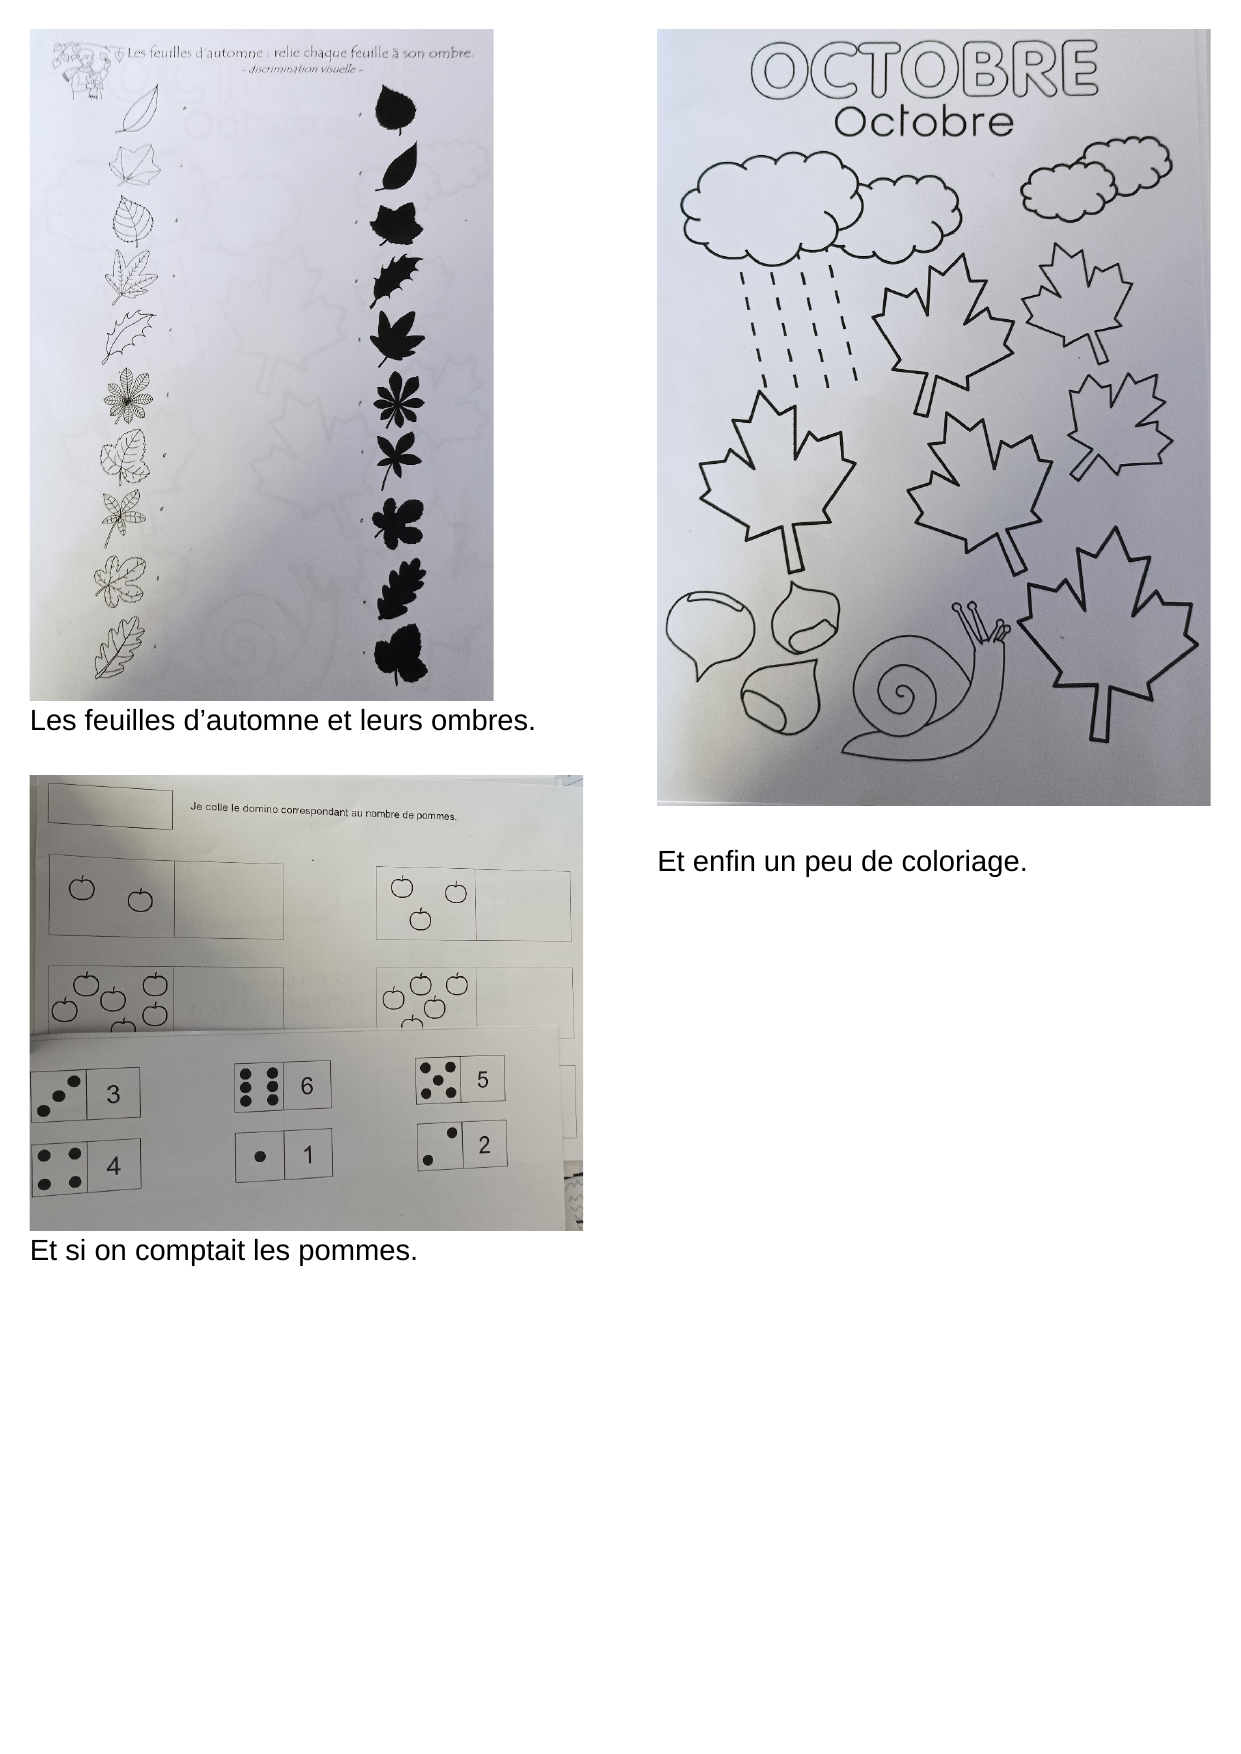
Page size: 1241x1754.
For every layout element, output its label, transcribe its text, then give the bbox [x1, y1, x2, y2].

picture [657, 29, 1211, 806]
picture [29, 775, 584, 1231]
text Et enfin un peu de coloriage. [657, 844, 1211, 878]
text Et si on comptait les pommes. [29, 1233, 583, 1266]
picture [29, 29, 494, 701]
text Les feuilles d’automne et leurs ombres. [29, 703, 583, 737]
